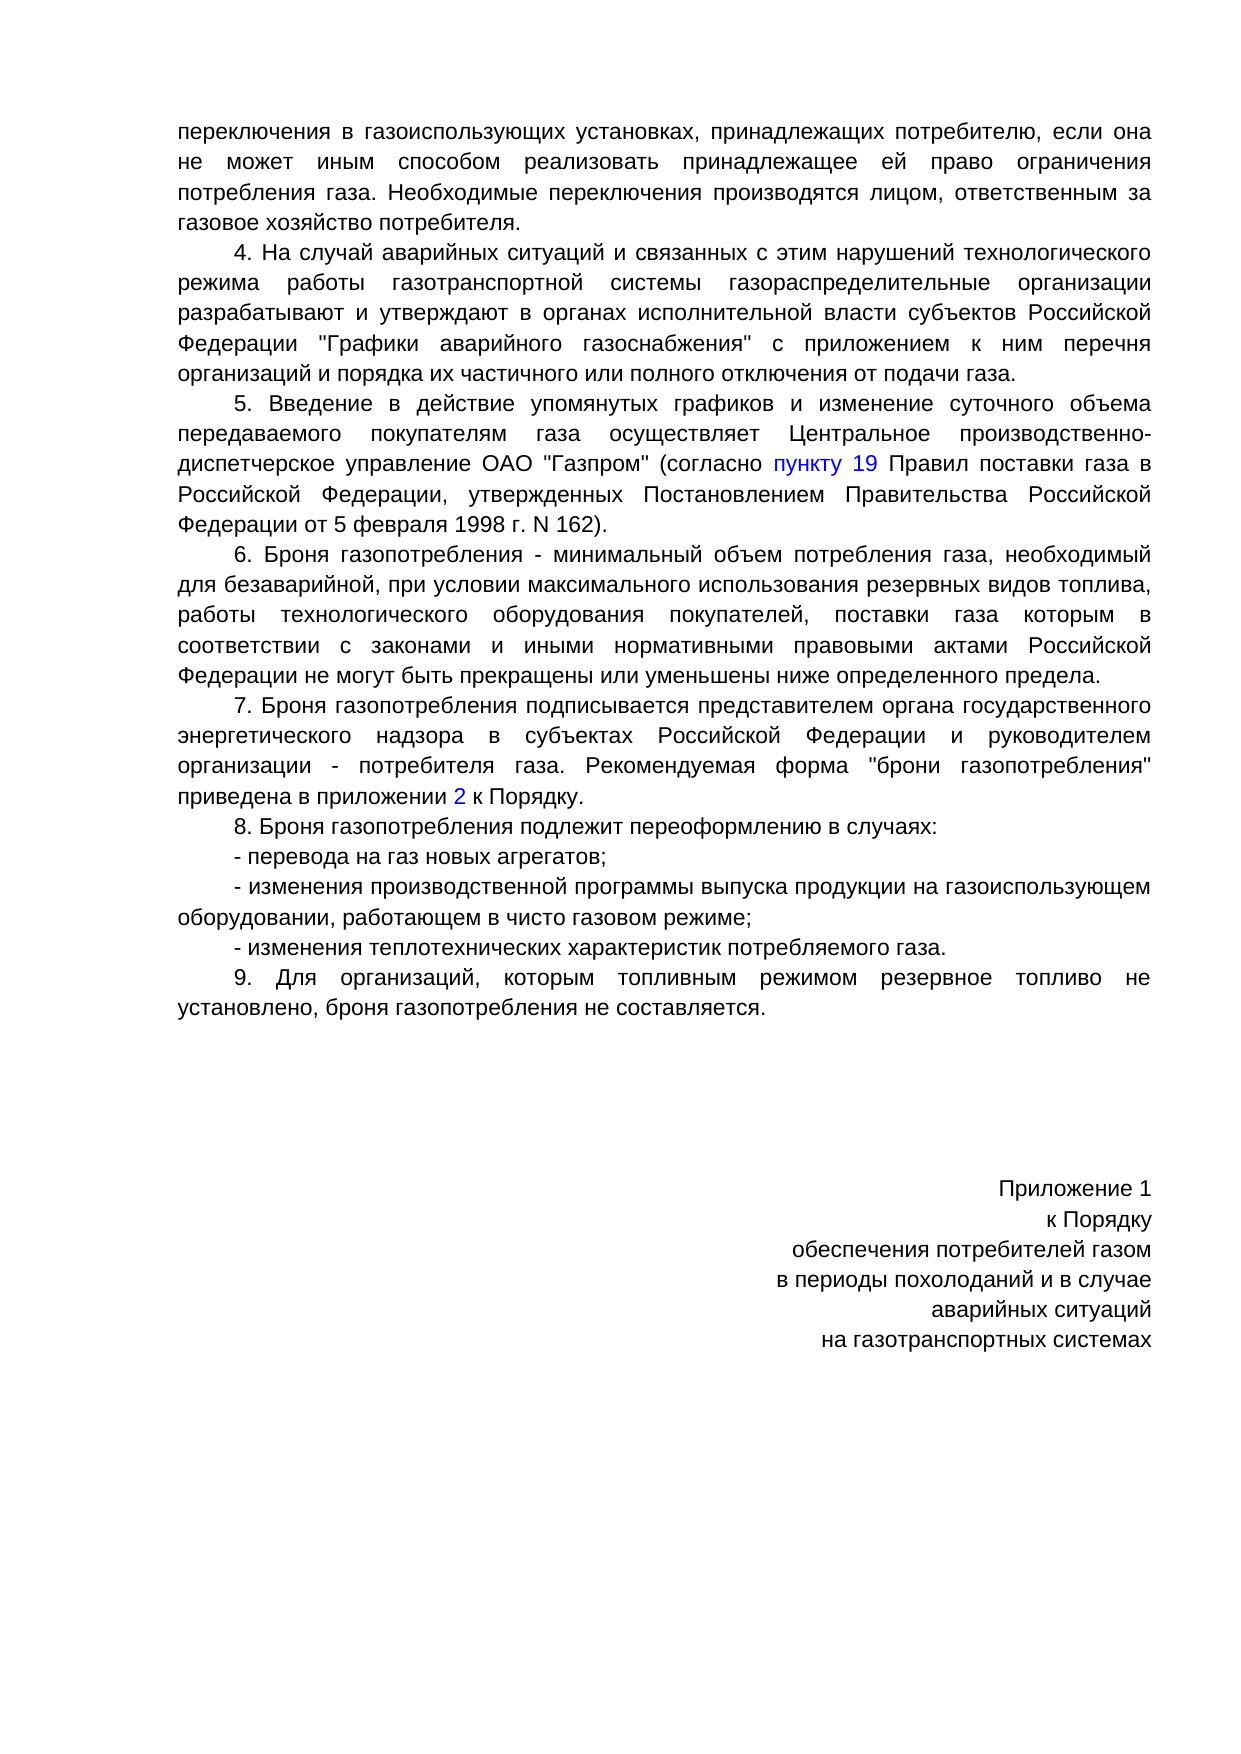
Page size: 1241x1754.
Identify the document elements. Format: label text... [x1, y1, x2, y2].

text 8. Броня газопотребления подлежит переоформлению в случаях: [177, 813, 1152, 839]
text на газотранспортных системах [177, 1326, 1152, 1353]
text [177, 118, 1152, 235]
text - изменения теплотехнических характеристик потребляемого газа. [177, 934, 1152, 960]
text - перевода на газ новых агрегатов; [177, 843, 1152, 869]
text - изменения производственной программы выпуска продукции на газоиспользующем оборудовании, работающем в чисто газовом режиме; [177, 873, 1152, 930]
text Приложение 1 [177, 1175, 1152, 1202]
text 6. Броня газопотребления - минимальный объем потребления газа, необходимый для безаварийной, при условии максимального использования резервных видов топлива, работы технологического оборудования покупателей, поставки газа которым в соответствии с законами и иными нормативными правовыми актами Российской Федерации не могут быть прекращены или уменьшены ниже определенного предела. [177, 541, 1152, 688]
text к Порядку [177, 1206, 1152, 1232]
text 5. Введение в действие упомянутых графиков и изменение суточного объема передаваемого покупателям газа осуществляет Центральное производственно-диспетчерское управление ОАО "Газпром" (согласно пункту 19 Правил поставки газа в Российской Федерации, утвержденных Постановлением Правительства Российской Федерации от 5 февраля 1998 г. N 162). [177, 390, 1152, 537]
text 9. Для организаций, которым топливным режимом резервное топливо не установлено, броня газопотребления не составляется. [177, 964, 1152, 1021]
text аварийных ситуаций [177, 1296, 1152, 1323]
text 4. На случай аварийных ситуаций и связанных с этим нарушений технологического режима работы газотранспортной системы газораспределительные организации разрабатывают и утверждают в органах исполнительной власти субъектов Российской Федерации "Графики аварийного газоснабжения" с приложением к ним перечня организаций и порядка их частичного или полного отключения от подачи газа. [177, 239, 1152, 386]
text 7. Броня газопотребления подписывается представителем органа государственного энергетического надзора в субъектах Российской Федерации и руководителем организации - потребителя газа. Рекомендуемая форма "брони газопотребления" приведена в приложении 2 к Порядку. [177, 692, 1152, 809]
text в периоды похолоданий и в случае [177, 1266, 1152, 1292]
text обеспечения потребителей газом [177, 1236, 1152, 1262]
